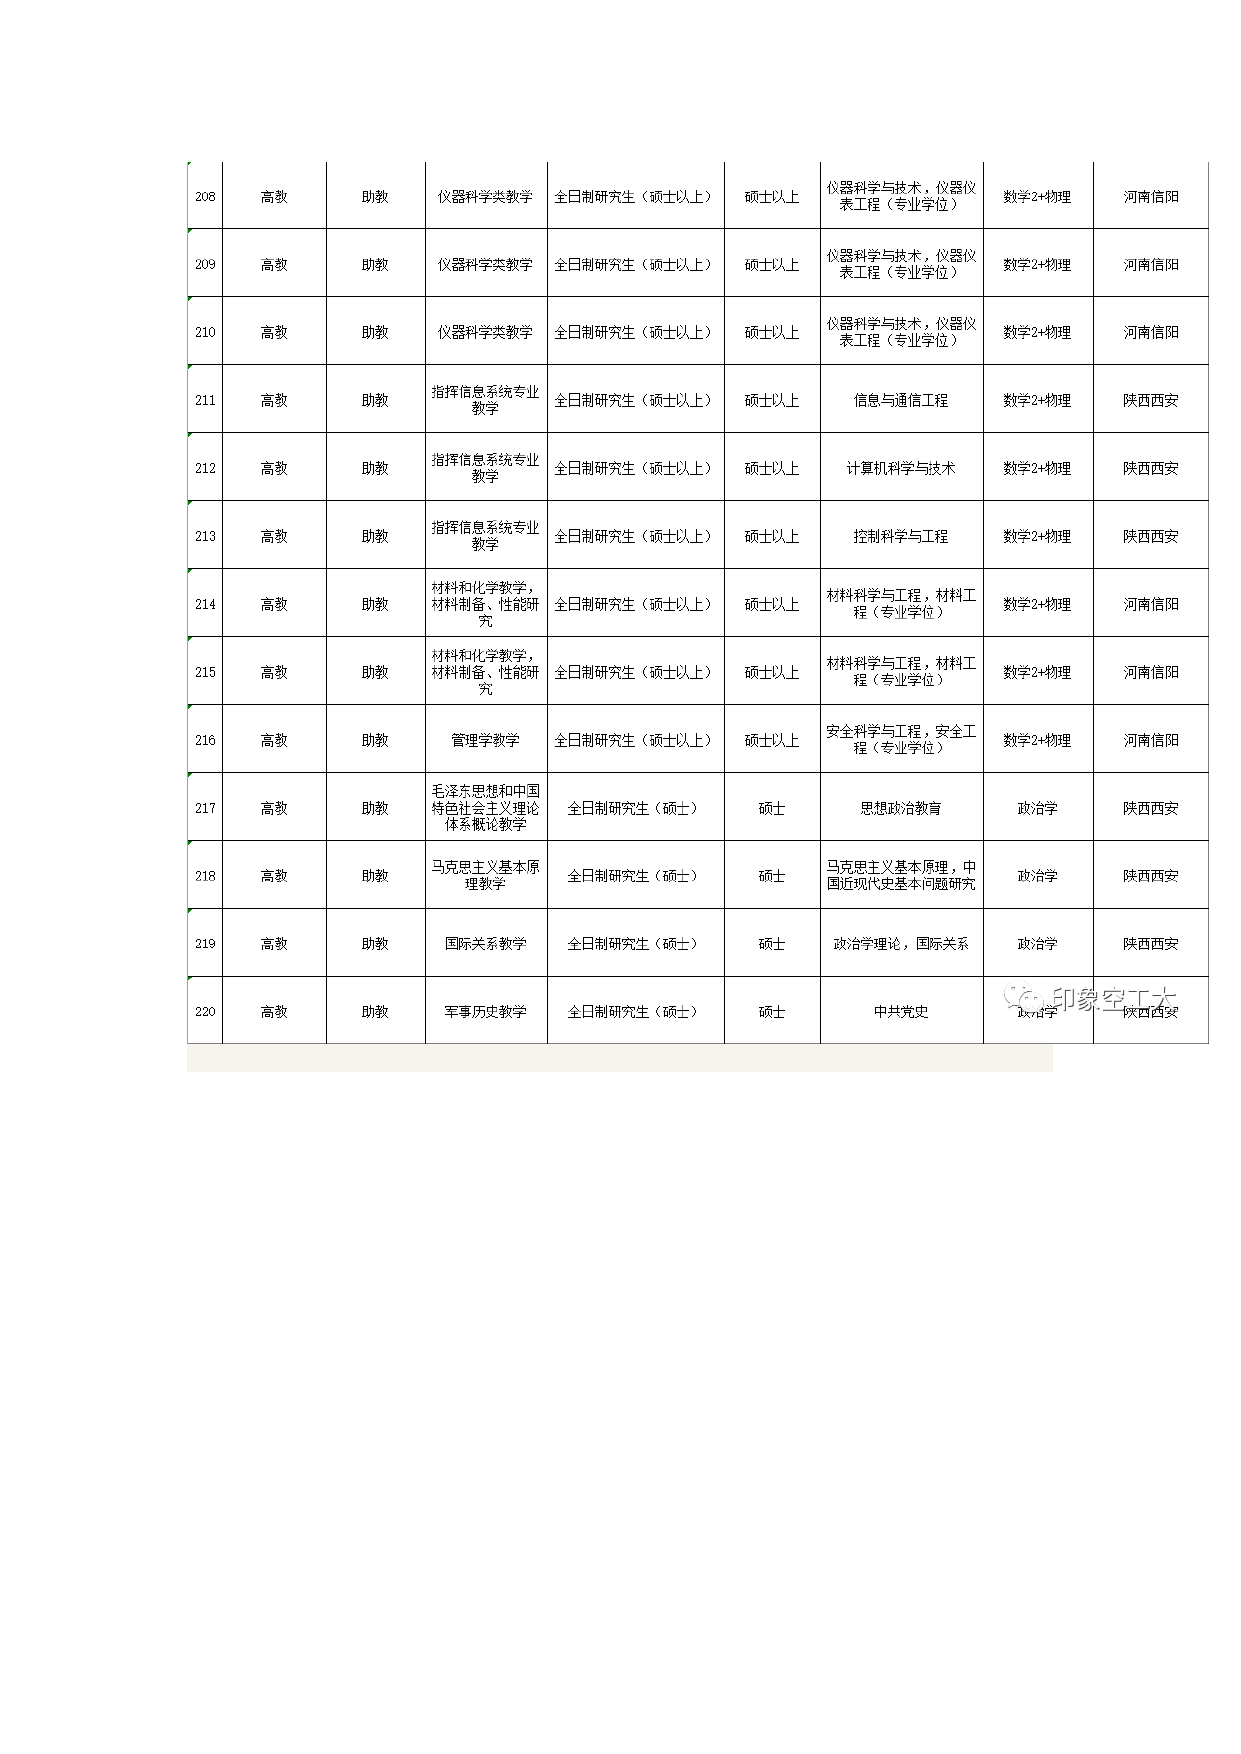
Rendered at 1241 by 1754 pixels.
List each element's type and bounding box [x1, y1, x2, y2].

picture [187, 162, 1209, 1044]
